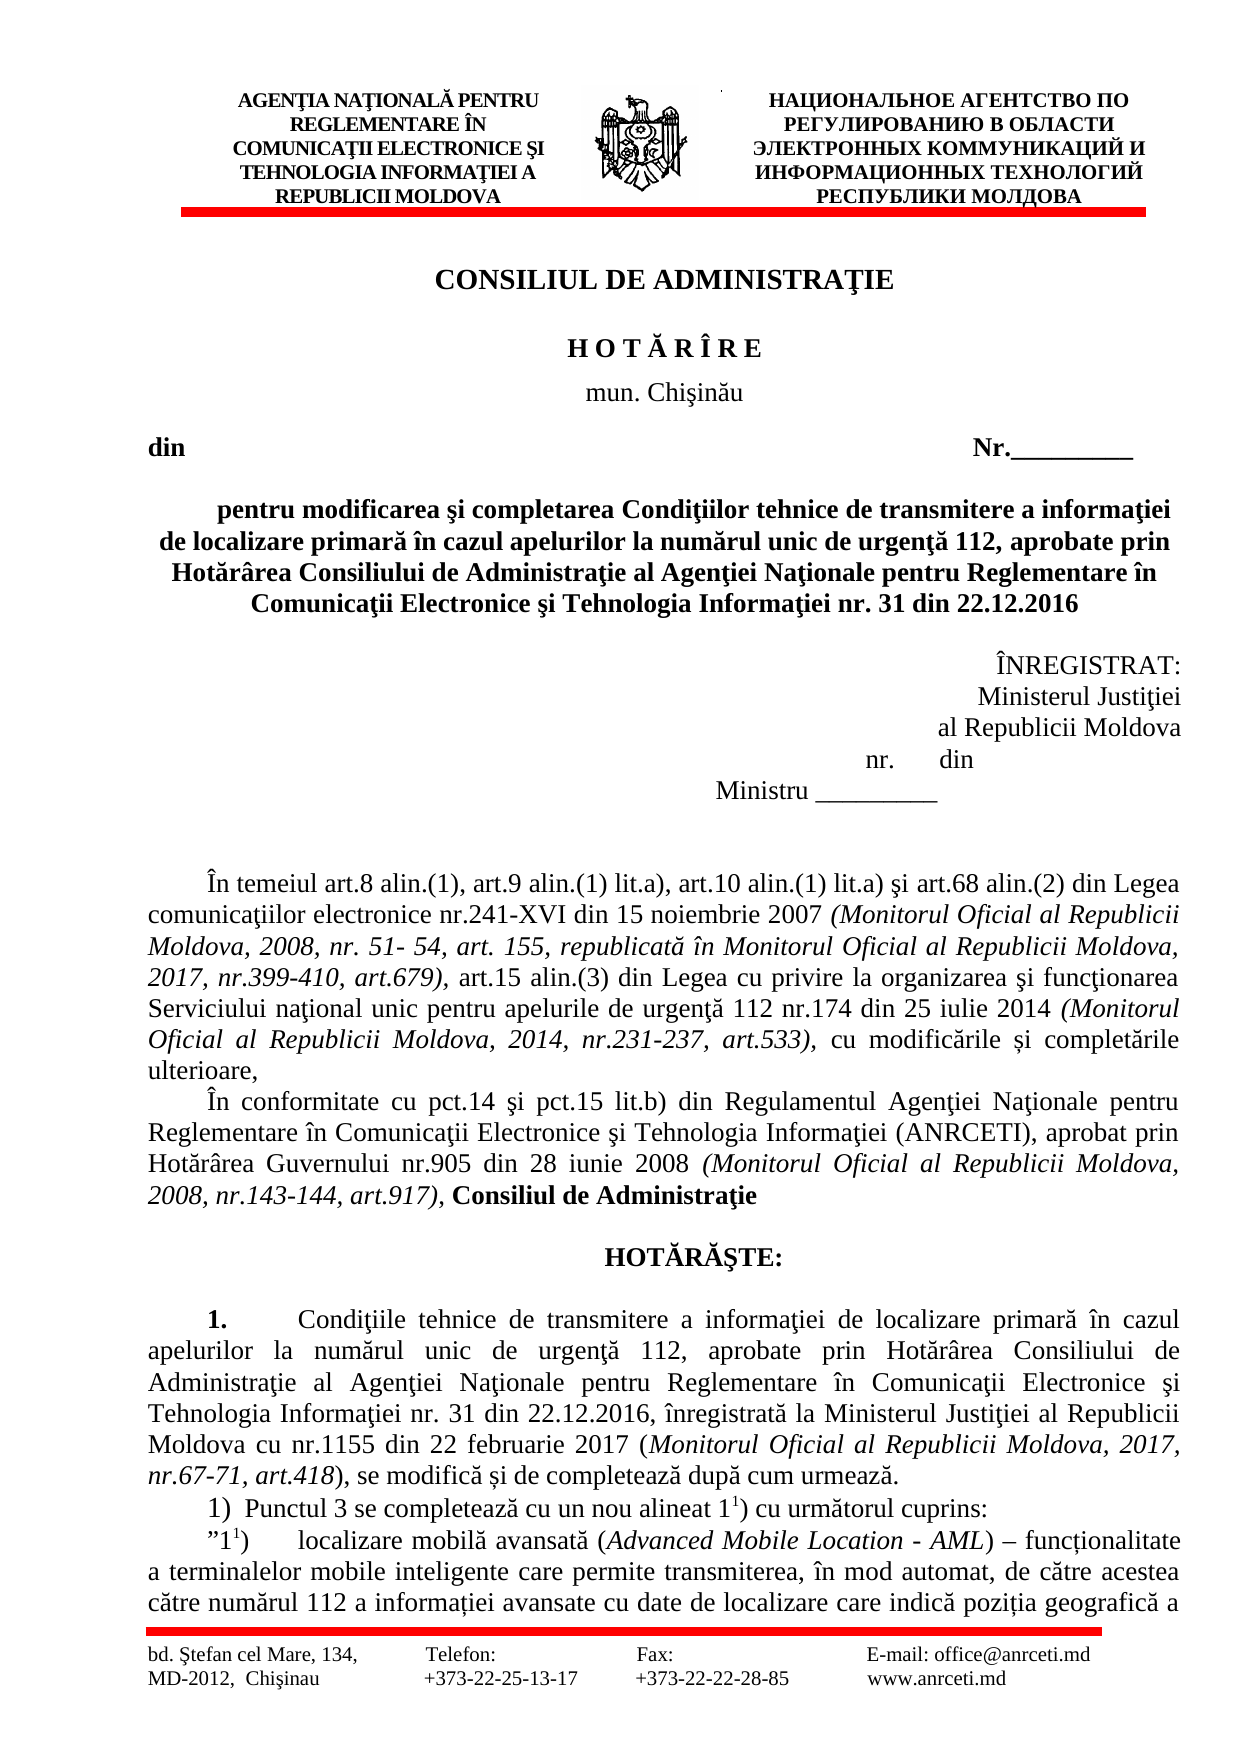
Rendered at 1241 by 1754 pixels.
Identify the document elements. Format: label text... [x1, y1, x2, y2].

text ÎNREGISTRAT: [148, 649, 1181, 680]
text Ministerul Justiţiei [148, 680, 1181, 712]
text În conformitate cu pct.14 şi pct.15 lit.b) din Regulamentul Agenţiei Naţionale pentru Reglementare în Comunicaţii Electronice şi Tehnologia Informaţiei (ANRCETI), aprobat prin Hotărârea Guvernului nr.905 din 28 iunie 2008 (Monitorul Oficial al Republicii Moldova, 2008, nr.143-144, art.917), Consiliul de Administraţie [148, 1085, 1179, 1210]
text nr. din [148, 743, 1181, 774]
text al Republicii Moldova [148, 712, 1181, 743]
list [148, 1524, 1181, 1617]
text pentru modificarea şi completarea Condiţiilor tehnice de transmitere a informaţiei de localizare primară în cazul apelurilor la numărul unic de urgenţă 112, aprobate prin Hotărârea Consiliului de Administraţie al Agenţiei Naţionale pentru Reglementare în Comunicaţii Electronice şi Tehnologia Informaţiei nr. 31 din 22.12.2016 [148, 493, 1181, 618]
picture [580, 85, 699, 204]
list Punctul 3 se completează cu un nou alineat 11) cu următorul cuprins: [207, 1490, 1181, 1524]
list Condiţiile tehnice de transmitere a informaţiei de localizare primară în cazul apelurilor la numărul unic de urgenţă 112, aprobate prin Hotărârea Consiliului de Administraţie al Agenţiei Naţionale pentru Reglementare în Comunicaţii Electronice şi Tehnologia Informaţiei nr. 31 din 22.12.2016, înregistrată la Ministerul Justiţiei al Republicii Moldova cu nr.1155 din 22 februarie 2017 (Monitorul Oficial al Republicii Moldova, 2017, nr.67-71, art.418), se modifică și de completează după cum urmează. [148, 1303, 1181, 1490]
text HOTĂRĂŞTE: [148, 1241, 1181, 1272]
text În temeiul art.8 alin.(1), art.9 alin.(1) lit.a), art.10 alin.(1) lit.a) şi art.68 alin.(2) din Legea comunicaţiilor electronice nr.241-XVI din 15 noiembrie 2007 (Monitorul Oficial al Republicii Moldova, 2008, nr. 51- 54, art. 155, republicată în Monitorul Oficial al Republicii Moldova, 2017, nr.399-410, art.679), art.15 alin.(3) din Legea cu privire la organizarea şi funcţionarea Serviciului naţional unic pentru apelurile de urgenţă 112 nr.174 din 25 iulie 2014 (Monitorul Oficial al Republicii Moldova, 2014, nr.231-237, art.533), cu modificările și completările ulterioare, [148, 867, 1179, 1085]
text Ministru _________ [148, 774, 1181, 805]
